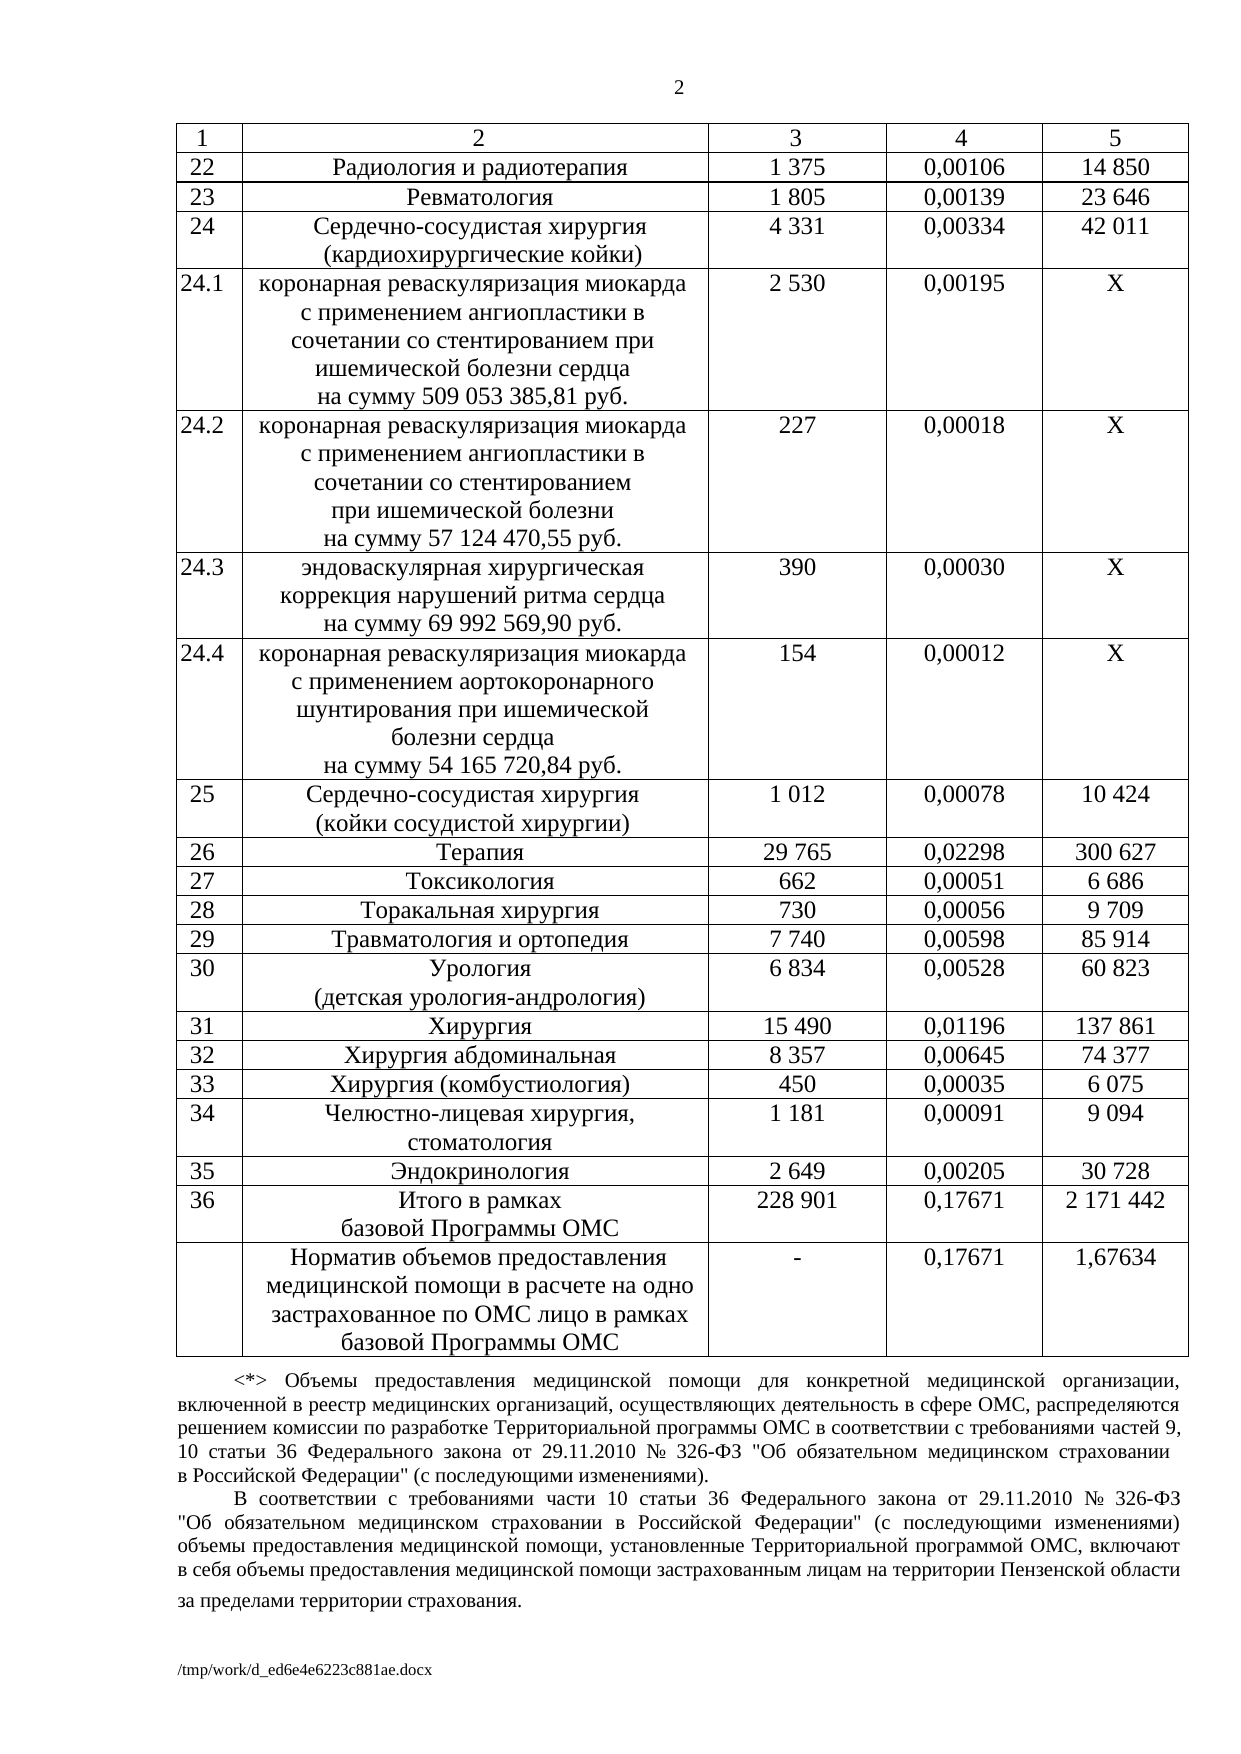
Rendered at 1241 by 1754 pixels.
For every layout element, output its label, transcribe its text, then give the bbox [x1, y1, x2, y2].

table_cell X [1043, 639, 1188, 779]
table_cell Травматология и ортопедия [243, 925, 708, 953]
table_cell Итого в рамках базовой Программы ОМС [243, 1186, 708, 1242]
table_cell 9 094 [1043, 1099, 1188, 1156]
table_header 1 [177, 124, 242, 152]
table_cell 26 [177, 838, 242, 866]
table_cell 4 331 [709, 212, 886, 268]
table_cell 0,00645 [887, 1041, 1042, 1069]
table_cell 25 [177, 780, 242, 837]
table_cell 7 740 [709, 925, 886, 953]
table_cell 0,00205 [887, 1157, 1042, 1185]
table_cell 29 [177, 925, 242, 953]
table_cell 9 709 [1043, 896, 1188, 924]
table_cell 10 424 [1043, 780, 1188, 837]
table_cell 730 [709, 896, 886, 924]
table_cell 28 [177, 896, 242, 924]
table_cell Эндокринология [243, 1157, 708, 1185]
table_cell 450 [709, 1070, 886, 1098]
table_cell 2 649 [709, 1157, 886, 1185]
table_cell X [1043, 269, 1188, 410]
table_cell 0,00195 [887, 269, 1042, 410]
table_cell Сердечно-сосудистая хирургия (койки сосудистой хирургии) [243, 780, 708, 837]
table_cell - [709, 1243, 886, 1356]
table_cell 42 011 [1043, 212, 1188, 268]
table_cell 1 012 [709, 780, 886, 837]
table_cell Токсикология [243, 867, 708, 895]
table_cell 30 728 [1043, 1157, 1188, 1185]
table_cell 34 [177, 1099, 242, 1156]
table_cell 24.3 [177, 553, 242, 637]
table_cell 8 357 [709, 1041, 886, 1069]
table_cell 300 627 [1043, 838, 1188, 866]
table_cell 0,00139 [887, 183, 1042, 211]
table_cell 23 646 [1043, 183, 1188, 211]
table_cell 2 530 [709, 269, 886, 410]
table_cell 0,00598 [887, 925, 1042, 953]
table_cell коронарная реваскуляризация миокарда с применением ангиопластики в сочетании со стентированием при ишемической болезни на сумму 57 124 470,55 руб. [243, 411, 708, 552]
table_cell 24 [177, 212, 242, 268]
table_cell 6 075 [1043, 1070, 1188, 1098]
table_cell 36 [177, 1186, 242, 1242]
table_header 4 [887, 124, 1042, 152]
table_cell 662 [709, 867, 886, 895]
table_cell 15 490 [709, 1012, 886, 1040]
table_cell Челюстно-лицевая хирургия, стоматология [243, 1099, 708, 1156]
table_cell [177, 1243, 242, 1356]
table_cell 60 823 [1043, 954, 1188, 1011]
table_header 2 [243, 124, 708, 152]
table_cell Торакальная хирургия [243, 896, 708, 924]
table_cell 0,00035 [887, 1070, 1042, 1098]
table_cell 1 805 [709, 183, 886, 211]
table_cell 6 686 [1043, 867, 1188, 895]
table_cell 0,00018 [887, 411, 1042, 552]
table_cell 6 834 [709, 954, 886, 1011]
table_cell 0,17671 [887, 1243, 1042, 1356]
table_cell 24.1 [177, 269, 242, 410]
text <*> Объемы предоставления медицинской помощи для конкретной медицинской организации, включенной в реестр медицинских организаций, осуществляющих деятельность в сфере ОМС, распределяются решением комиссии по разработке Территориальной программы ОМС в соответствии с требованиями частей 9, 10 статьи 36 Федерального закона от 29.11.2010 № 326-ФЗ "Об обязательном медицинском страховании в Российской Федерации" (с последующими изменениями). [177, 1368, 1181, 1487]
table_cell Сердечно-сосудистая хирургия (кардиохирургические койки) [243, 212, 708, 268]
text В соответствии с требованиями части 10 статьи 36 Федерального закона от 29.11.2010 № 326-ФЗ "Об обязательном медицинском страховании в Российской Федерации" (с последующими изменениями) объемы предоставления медицинской помощи, установленные Территориальной программой ОМС, включают в себя объемы предоставления медицинской помощи застрахованным лицам на территории Пензенской области за пределами территории страхования. [177, 1487, 1181, 1614]
table_cell 1,67634 [1043, 1243, 1188, 1356]
table_cell коронарная реваскуляризация миокарда с применением аортокоронарного шунтирования при ишемической болезни сердца на сумму 54 165 720,84 руб. [243, 639, 708, 779]
table_cell 390 [709, 553, 886, 637]
table_cell Урология (детская урология-андрология) [243, 954, 708, 1011]
table_cell X [1043, 411, 1188, 552]
table_cell 0,00091 [887, 1099, 1042, 1156]
table_cell 1 375 [709, 153, 886, 181]
table_cell Хирургия абдоминальная [243, 1041, 708, 1069]
table_cell 0,02298 [887, 838, 1042, 866]
table_cell 0,00030 [887, 553, 1042, 637]
table_cell 23 [177, 183, 242, 211]
table_cell 74 377 [1043, 1041, 1188, 1069]
table_cell 1 181 [709, 1099, 886, 1156]
table_cell 32 [177, 1041, 242, 1069]
table_cell 137 861 [1043, 1012, 1188, 1040]
table_cell 24.2 [177, 411, 242, 552]
table_cell 0,00528 [887, 954, 1042, 1011]
table_cell Терапия [243, 838, 708, 866]
table_cell 227 [709, 411, 886, 552]
table_cell 85 914 [1043, 925, 1188, 953]
table_cell 0,00056 [887, 896, 1042, 924]
table_cell 0,17671 [887, 1186, 1042, 1242]
table_cell 0,00106 [887, 153, 1042, 181]
table_cell Ревматология [243, 183, 708, 211]
table_cell Хирургия [243, 1012, 708, 1040]
table_cell 154 [709, 639, 886, 779]
table_cell 228 901 [709, 1186, 886, 1242]
table_cell 0,00078 [887, 780, 1042, 837]
table_cell 30 [177, 954, 242, 1011]
table_cell 0,00012 [887, 639, 1042, 779]
table_cell X [1043, 553, 1188, 637]
table_cell Радиология и радиотерапия [243, 153, 708, 181]
table_cell эндоваскулярная хирургическая коррекция нарушений ритма сердца на сумму 69 992 569,90 руб. [243, 553, 708, 637]
table_cell 14 850 [1043, 153, 1188, 181]
table_cell 0,01196 [887, 1012, 1042, 1040]
table_header 3 [709, 124, 886, 152]
table_cell Хирургия (комбустиология) [243, 1070, 708, 1098]
table_cell 27 [177, 867, 242, 895]
table_cell 0,00334 [887, 212, 1042, 268]
table_cell 33 [177, 1070, 242, 1098]
table_cell Норматив объемов предоставления медицинской помощи в расчете на одно застрахованное по ОМС лицо в рамках базовой Программы ОМС [243, 1243, 708, 1356]
table_cell 2 171 442 [1043, 1186, 1188, 1242]
table_cell 29 765 [709, 838, 886, 866]
table_cell 22 [177, 153, 242, 181]
table_cell 35 [177, 1157, 242, 1185]
table_cell 0,00051 [887, 867, 1042, 895]
table_cell 31 [177, 1012, 242, 1040]
table_header 5 [1043, 124, 1188, 152]
table_cell коронарная реваскуляризация миокарда с применением ангиопластики в сочетании со стентированием при ишемической болезни сердца на сумму 509 053 385,81 руб. [243, 269, 708, 410]
table_cell 24.4 [177, 639, 242, 779]
